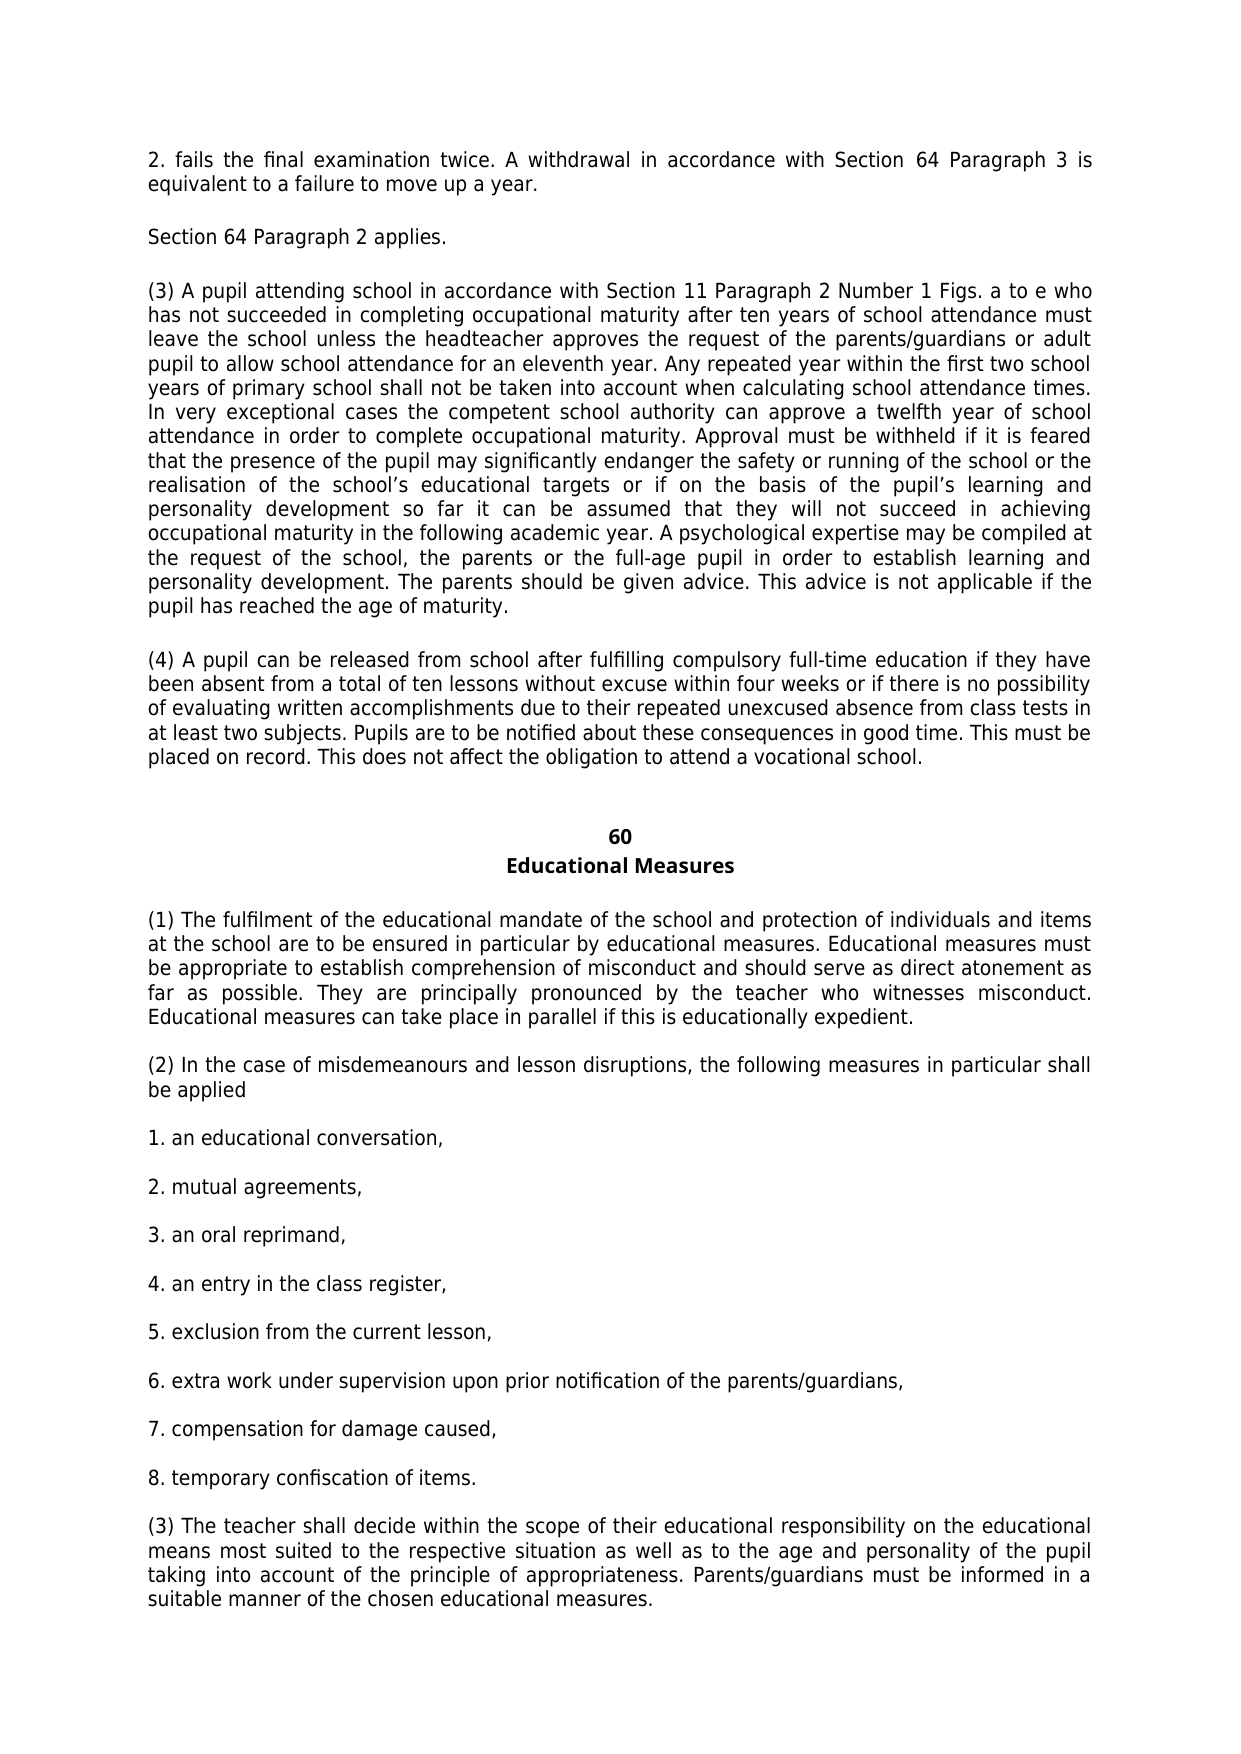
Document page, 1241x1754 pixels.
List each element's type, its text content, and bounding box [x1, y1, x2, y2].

text (3) The teacher shall decide within the scope of their educational responsibility on the educational means most suited to the respective situation as well as to the age and personality of the pupil taking into account of the principle of appropriateness. Parents/guardians must be informed in a suitable manner of the chosen educational measures. [148, 1514, 1093, 1612]
text (3) A pupil attending school in accordance with Section 11 Paragraph 2 Number 1 Figs. a to e who has not succeeded in completing occupational maturity after ten years of school attendance must leave the school unless the headteacher approves the request of the parents/guardians or adult pupil to allow school attendance for an eleventh year. Any repeated year within the first two school years of primary school shall not be taken into account when calculating school attendance times. In very exceptional cases the competent school authority can approve a twelfth year of school attendance in order to complete occupational maturity. Approval must be withheld if it is feared that the presence of the pupil may significantly endanger the safety or running of the school or the realisation of the school’s educational targets or if on the basis of the pupil’s learning and personality development so far it can be assumed that they will not succeed in achieving occupational maturity in the following academic year. A psychological expertise may be compiled at the request of the school, the parents or the full-age pupil in order to establish learning and personality development. The parents should be given advice. This advice is not applicable if the pupil has reached the age of maturity. [148, 279, 1093, 618]
text (4) A pupil can be released from school after fulfilling compulsory full-time education if they have been absent from a total of ten lessons without excuse within four weeks or if there is no possibility of evaluating written accomplishments due to their repeated unexcused absence from class tests in at least two subjects. Pupils are to be notified about these consequences in good time. This must be placed on record. This does not affect the obligation to attend a vocational school. [148, 648, 1093, 769]
text 2. mutual agreements, [148, 1175, 1093, 1199]
text (1) The fulfilment of the educational mandate of the school and protection of individuals and items at the school are to be ensured in particular by educational measures. Educational measures must be appropriate to establish comprehension of misconduct and should serve as direct atonement as far as possible. They are principally pronounced by the teacher who witnesses misconduct. Educational measures can take place in parallel if this is educationally expedient. [148, 908, 1093, 1029]
text 6. extra work under supervision upon prior notification of the parents/guardians, [148, 1369, 1093, 1393]
text (2) In the case of misdemeanours and lesson disruptions, the following measures in particular shall be applied [148, 1053, 1093, 1102]
text 7. compensation for damage caused, [148, 1417, 1093, 1442]
text 5. exclusion from the current lesson, [148, 1320, 1093, 1345]
text 60 [148, 822, 1093, 851]
text 1. an educational conversation, [148, 1126, 1093, 1151]
text 2. fails the final examination twice. A withdrawal in accordance with Section 64 Paragraph 3 is equivalent to a failure to move up a year. [148, 148, 1093, 196]
text Educational Measures [148, 851, 1093, 879]
text 4. an entry in the class register, [148, 1272, 1093, 1296]
text Section 64 Paragraph 2 applies. [148, 225, 1093, 249]
text 3. an oral reprimand, [148, 1223, 1093, 1248]
text 8. temporary confiscation of items. [148, 1466, 1093, 1490]
